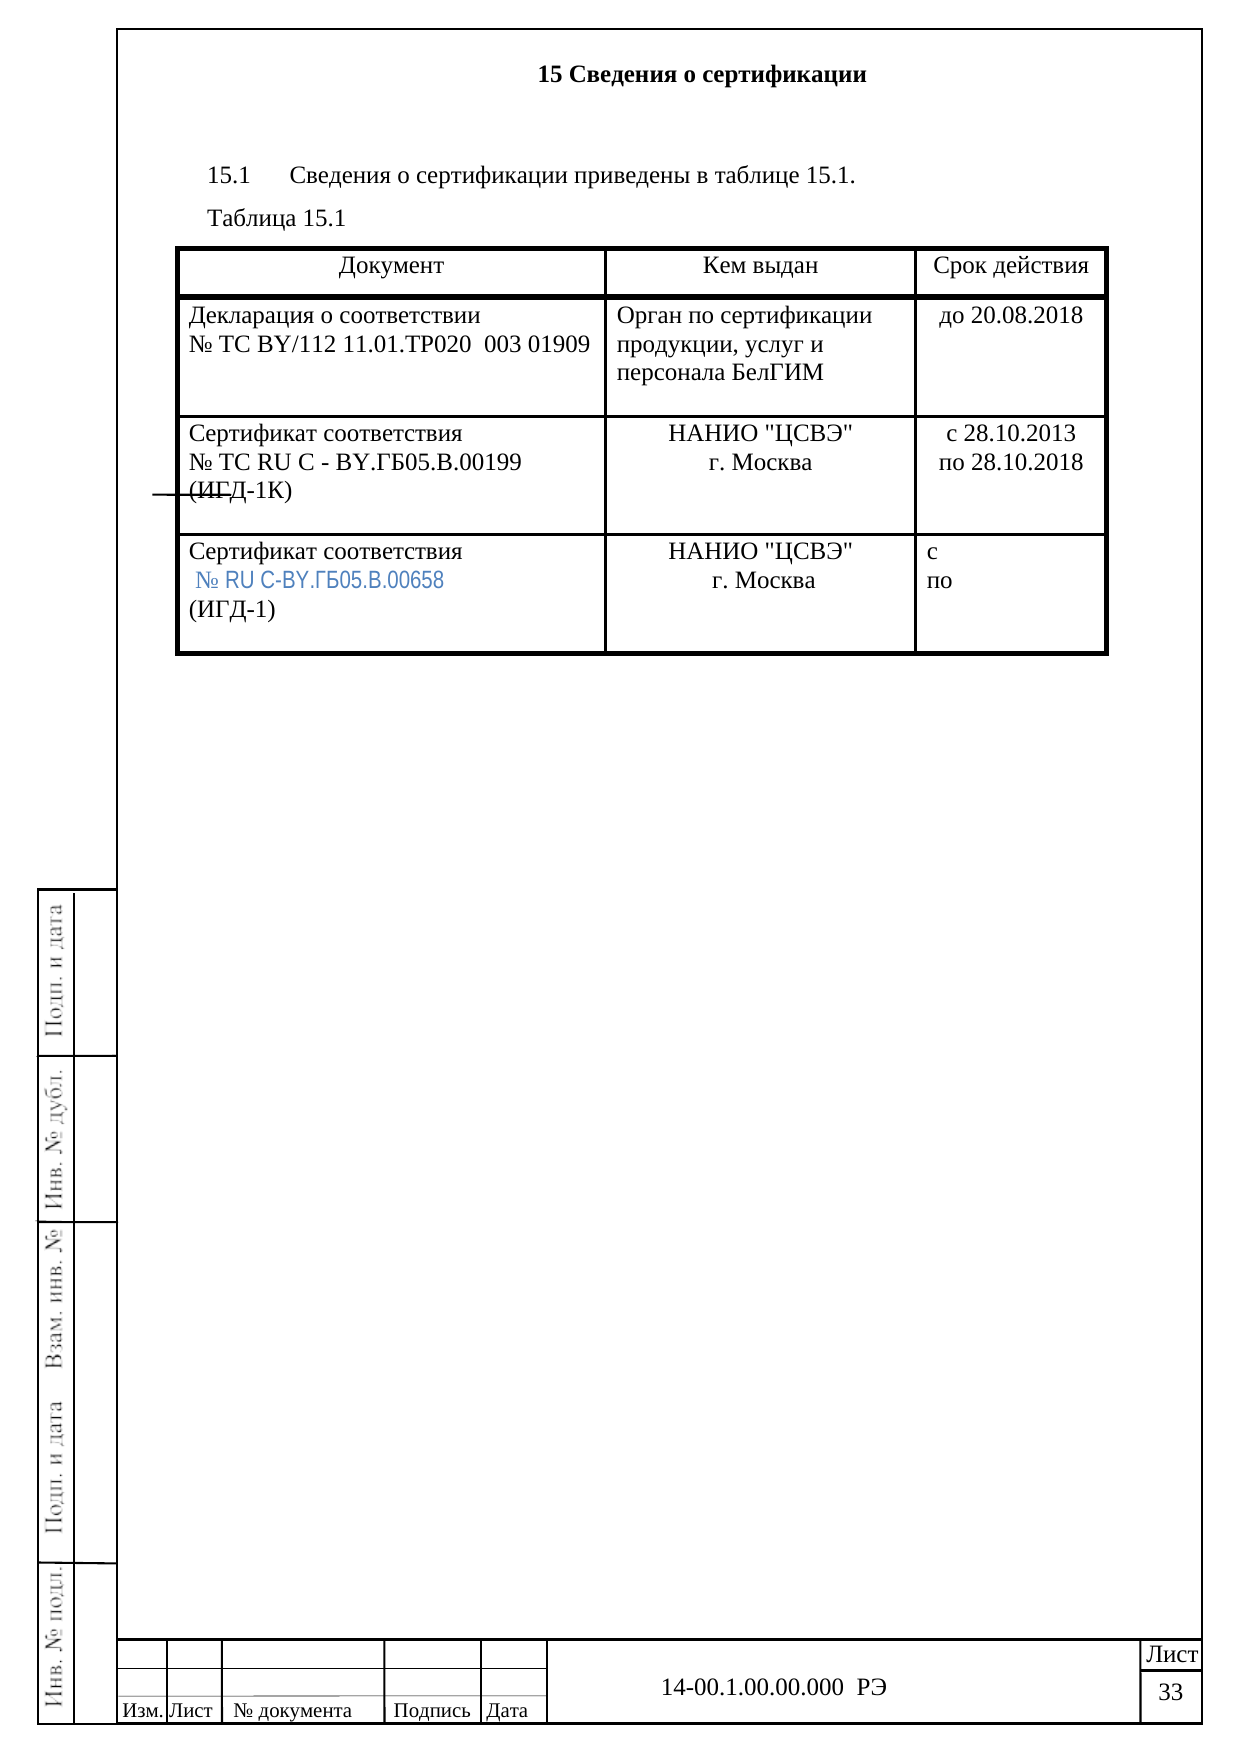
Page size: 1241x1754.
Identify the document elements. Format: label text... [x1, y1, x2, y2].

table_header Кем выдан [607, 251, 914, 294]
table_cell НАНИО "ЦСВЭ" г. Москва [607, 536, 914, 651]
table_header Документ [180, 251, 604, 294]
text Таблица 15.1 [148, 203, 1181, 232]
table_cell Декларация о соответствии № ТС BY/112 11.01.ТР020 003 01909 [180, 300, 604, 415]
list Сведения о сертификации приведены в таблице 15.1. [207, 160, 1181, 188]
table_cell Орган по сертификации продукции, услуг и персонала БелГИМ [607, 300, 914, 415]
table_cell до 20.08.2018 [917, 300, 1104, 415]
table_cell с по [917, 536, 1104, 651]
table_header Срок действия [917, 251, 1104, 294]
table_cell НАНИО "ЦСВЭ" г. Москва [607, 418, 914, 533]
table_cell Сертификат соответствия № RU C-BY.ГБ05.В.00658 (ИГД-1) [180, 536, 604, 651]
table_cell Сертификат соответствия № ТС RU С - BY.ГБ05.В.00199 (ИГД-1К) [180, 418, 604, 533]
table_cell с 28.10.2013 по 28.10.2018 [917, 418, 1104, 533]
text 15 Сведения о сертификации [148, 59, 1181, 88]
